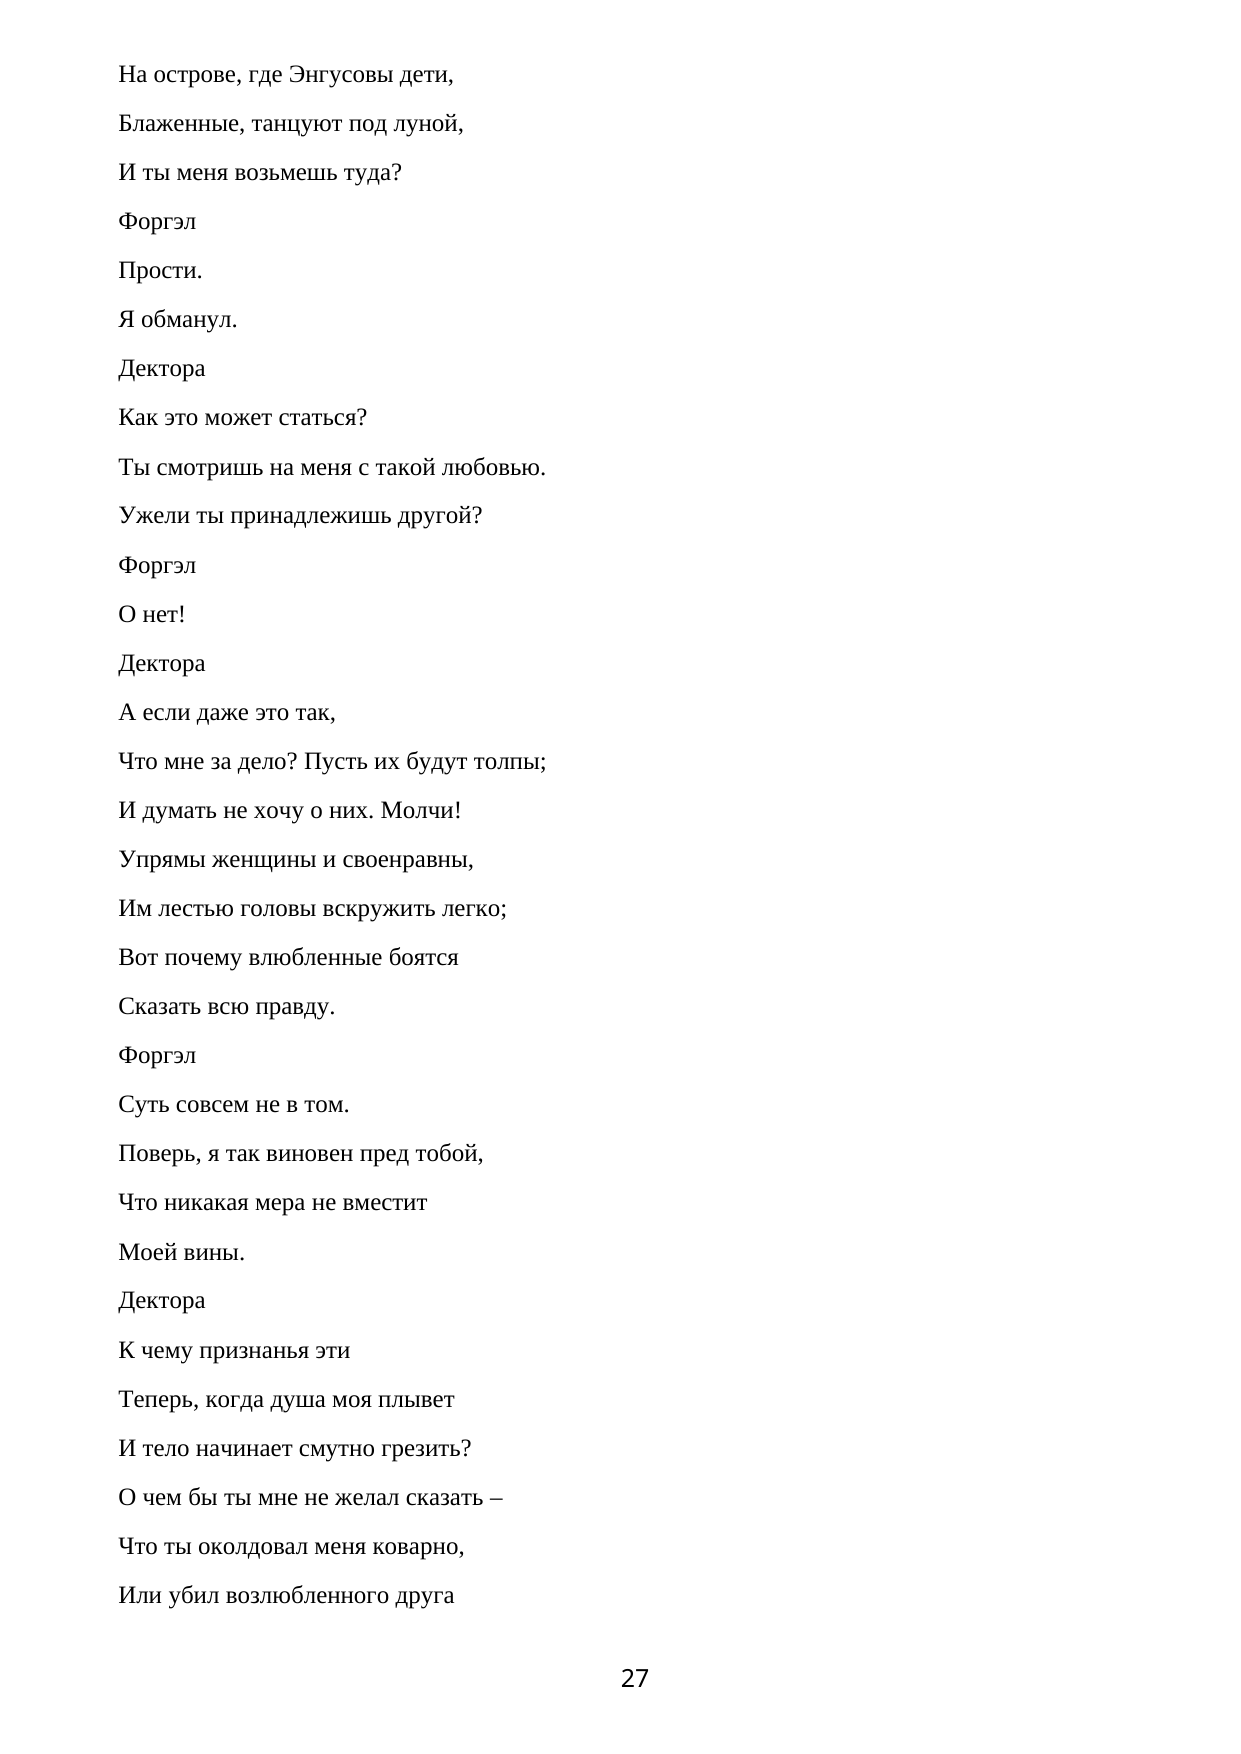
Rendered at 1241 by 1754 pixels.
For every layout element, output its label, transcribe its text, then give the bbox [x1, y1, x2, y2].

text Прости. [118, 255, 1152, 284]
text Что ты околдовал меня коварно, [118, 1531, 1152, 1560]
text Или убил возлюбленного друга [118, 1580, 1152, 1609]
text Форгэл [118, 550, 1152, 578]
text Дектора [118, 1286, 1152, 1314]
text Им лестью головы вскружить легко; [118, 893, 1152, 922]
text И тело начинает смутно грезить? [118, 1433, 1152, 1462]
text Ужели ты принадлежишь другой? [118, 501, 1152, 529]
text Я обманул. [118, 304, 1152, 333]
text И ты меня возьмешь туда? [118, 157, 1152, 186]
text Вот почему влюбленные боятся [118, 942, 1152, 971]
text Упрямы женщины и своенравны, [118, 844, 1152, 873]
text Форгэл [118, 1040, 1152, 1069]
text Дектора [118, 353, 1152, 382]
text О нет! [118, 599, 1152, 627]
text И думать не хочу о них. Молчи! [118, 795, 1152, 824]
text Сказать всю правду. [118, 991, 1152, 1020]
text Теперь, когда душа моя плывет [118, 1384, 1152, 1412]
text Что мне за дело? Пусть их будут толпы; [118, 746, 1152, 775]
text Форгэл [118, 206, 1152, 235]
text Поверь, я так виновен пред тобой, [118, 1138, 1152, 1167]
text Что никакая мера не вместит [118, 1187, 1152, 1216]
text На острове, где Энгусовы дети, [118, 59, 1152, 88]
text Суть совсем не в том. [118, 1089, 1152, 1118]
text Блаженные, танцуют под луной, [118, 108, 1152, 137]
text Дектора [118, 648, 1152, 677]
text Ты смотришь на меня с такой любовью. [118, 452, 1152, 480]
text Моей вины. [118, 1237, 1152, 1265]
text Как это может статься? [118, 402, 1152, 431]
text А если даже это так, [118, 697, 1152, 726]
text К чему признанья эти [118, 1335, 1152, 1363]
text О чем бы ты мне не желал сказать – [118, 1482, 1152, 1511]
